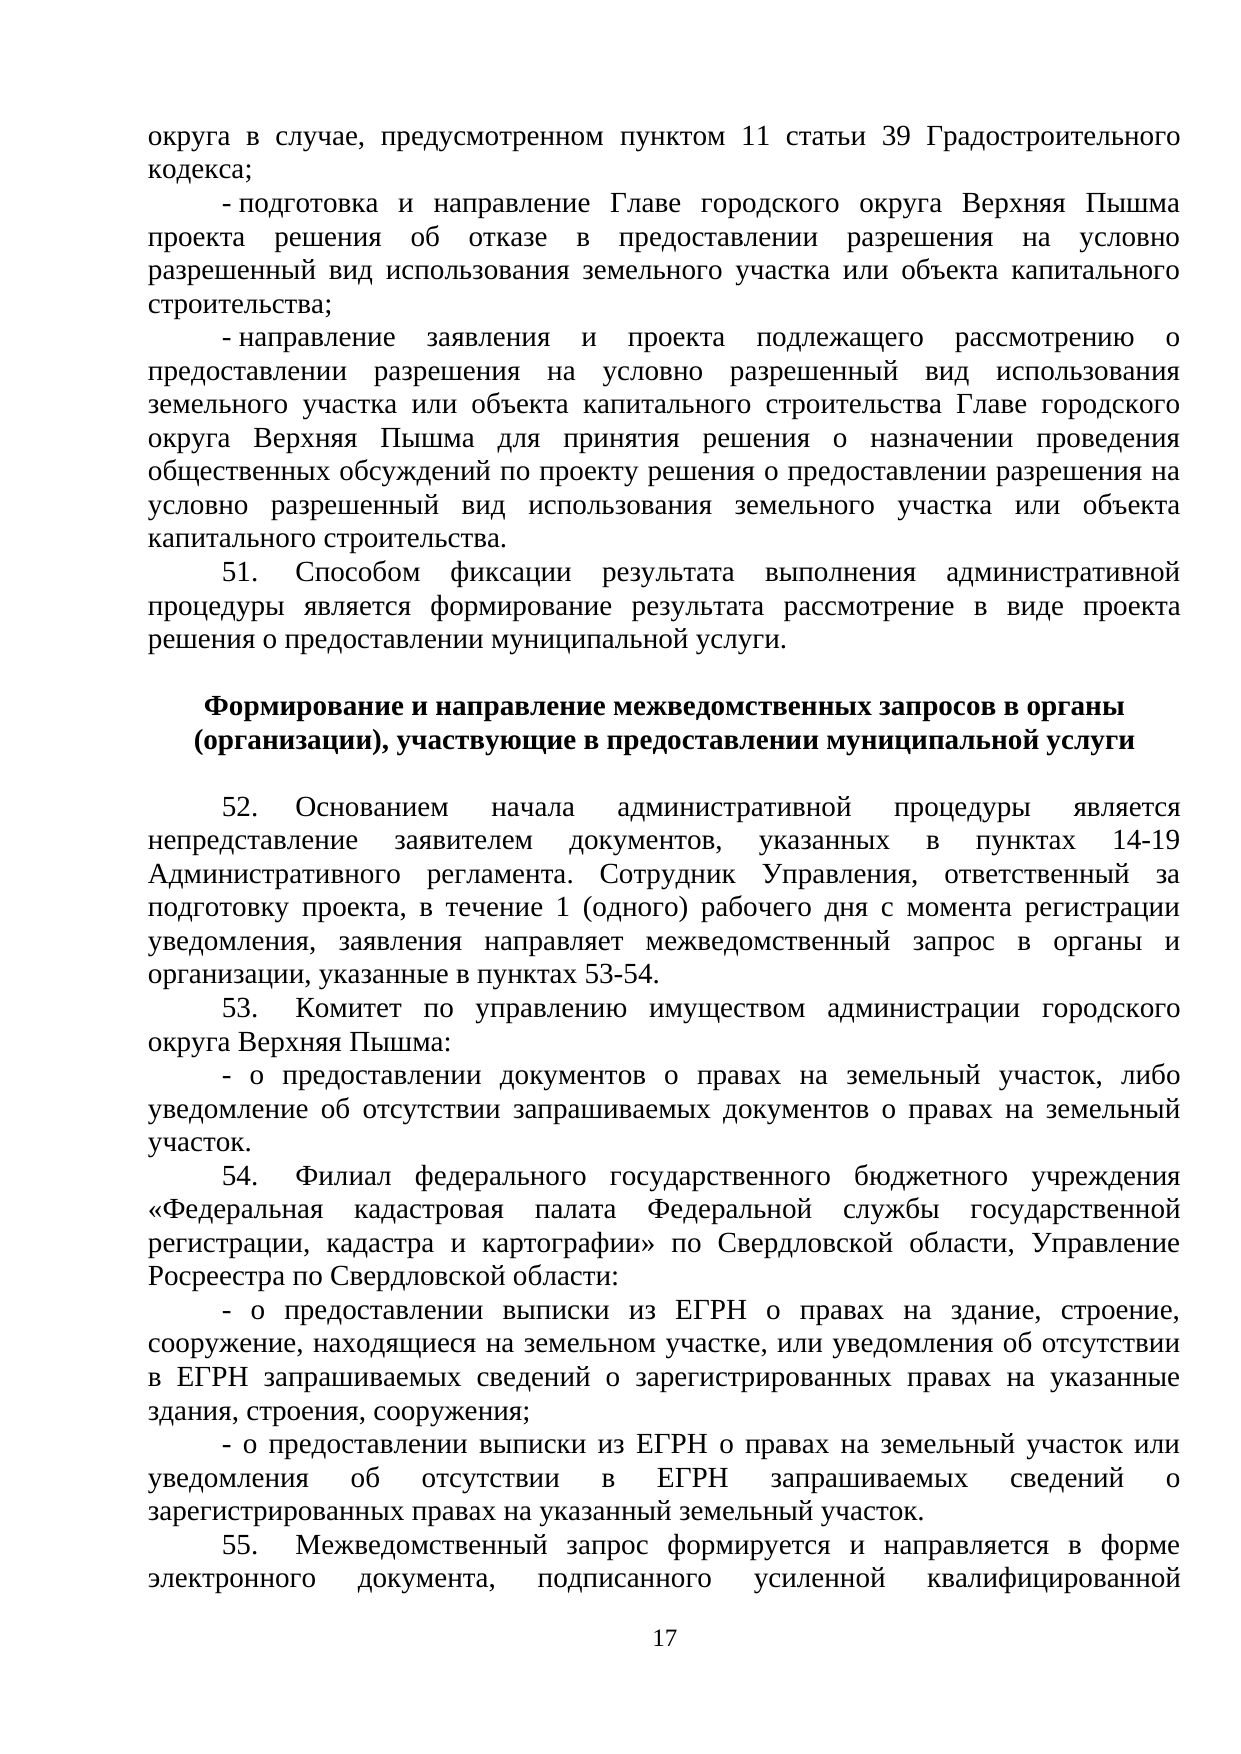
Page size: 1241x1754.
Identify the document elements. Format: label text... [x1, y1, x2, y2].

list - о предоставлении выписки из ЕГРН о правах на земельный участок или уведомления об отсутствии в ЕГРН запрашиваемых сведений о зарегистрированных правах на указанный земельный участок. [148, 1426, 1181, 1527]
list подготовка и направление Главе городского округа Верхняя Пышма проекта решения об отказе в предоставлении разрешения на условно разрешенный вид использования земельного участка или объекта капитального строительства; [148, 185, 1181, 319]
list Филиал федерального государственного бюджетного учреждения «Федеральная кадастровая палата Федеральной службы государственной регистрации, кадастра и картографии» по Свердловской области, Управление Росреестра по Свердловской области: [148, 1158, 1181, 1292]
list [148, 1527, 1181, 1594]
list - о предоставлении выписки из ЕГРН о правах на здание, строение, сооружение, находящиеся на земельном участке, или уведомления об отсутствии в ЕГРН запрашиваемых сведений о зарегистрированных правах на указанные здания, строения, сооружения; [148, 1292, 1181, 1426]
list Способом фиксации результата выполнения административной процедуры является формирование результата рассмотрение в виде проекта решения о предоставлении муниципальной услуги. [148, 554, 1181, 655]
list Комитет по управлению имуществом администрации городского округа Верхняя Пышма: [148, 990, 1181, 1057]
list Основанием начала административной процедуры является непредставление заявителем документов, указанных в пунктах 14-19 Административного регламента. Сотрудник Управления, ответственный за подготовку проекта, в течение 1 (одного) рабочего дня с момента регистрации уведомления, заявления направляет межведомственный запрос в органы и организации, указанные в пунктах 53-54. [148, 789, 1181, 990]
list направление заявления и проекта подлежащего рассмотрению о предоставлении разрешения на условно разрешенный вид использования земельного участка или объекта капитального строительства Главе городского округа Верхняя Пышма для принятия решения о назначении проведения общественных обсуждений по проекту решения о предоставлении разрешения на условно разрешенный вид использования земельного участка или объекта капитального строительства. [148, 319, 1181, 554]
list - о предоставлении документов о правах на земельный участок, либо уведомление об отсутствии запрашиваемых документов о правах на земельный участок. [148, 1057, 1181, 1158]
subtitle Формирование и направление межведомственных запросов в органы (организации), участвующие в предоставлении муниципальной услуги [148, 688, 1181, 755]
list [148, 118, 1181, 185]
